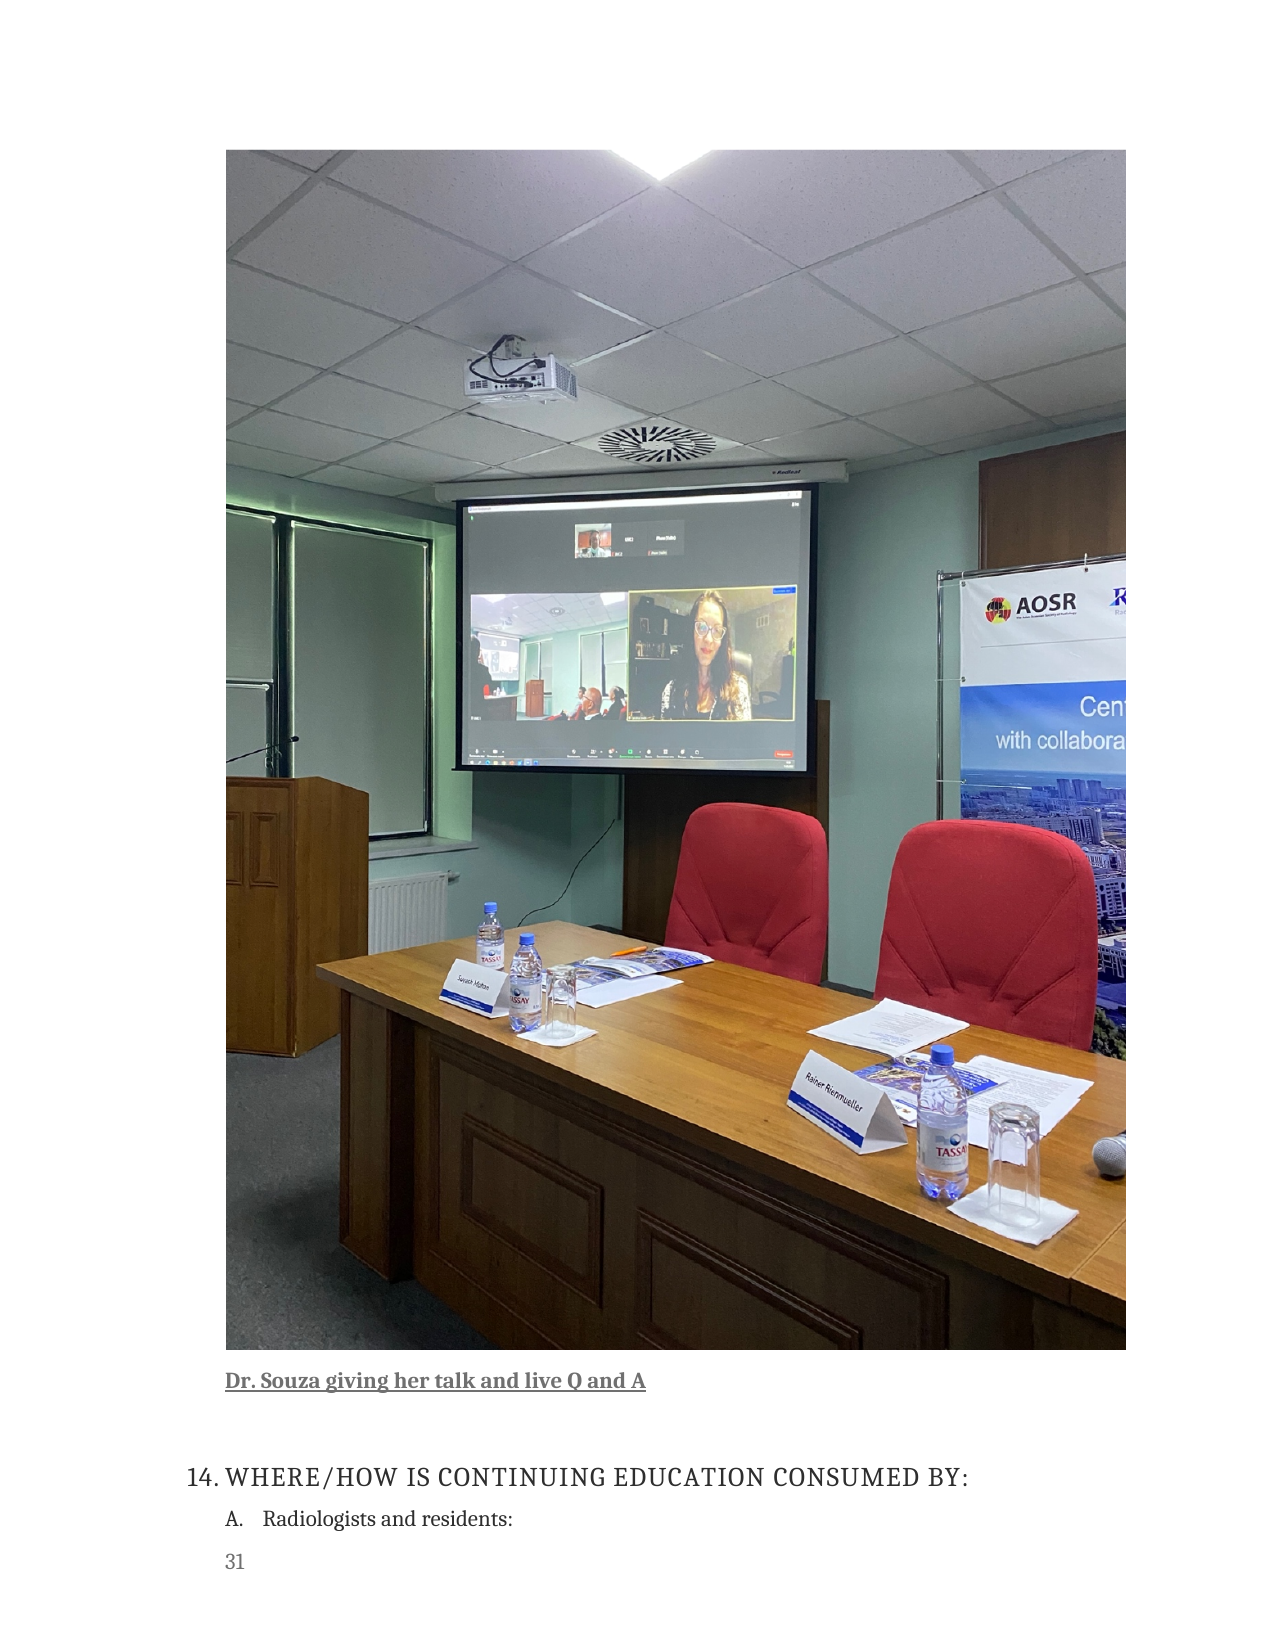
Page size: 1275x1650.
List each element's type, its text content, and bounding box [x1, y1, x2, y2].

subtitle Radiologists and residents: [225, 1505, 1087, 1532]
picture [226, 151, 1126, 1349]
text Dr. Souza giving her talk and live Q and A [225, 1368, 1087, 1394]
subtitle Where/how is continuing education consumed by: [187, 1462, 1087, 1493]
